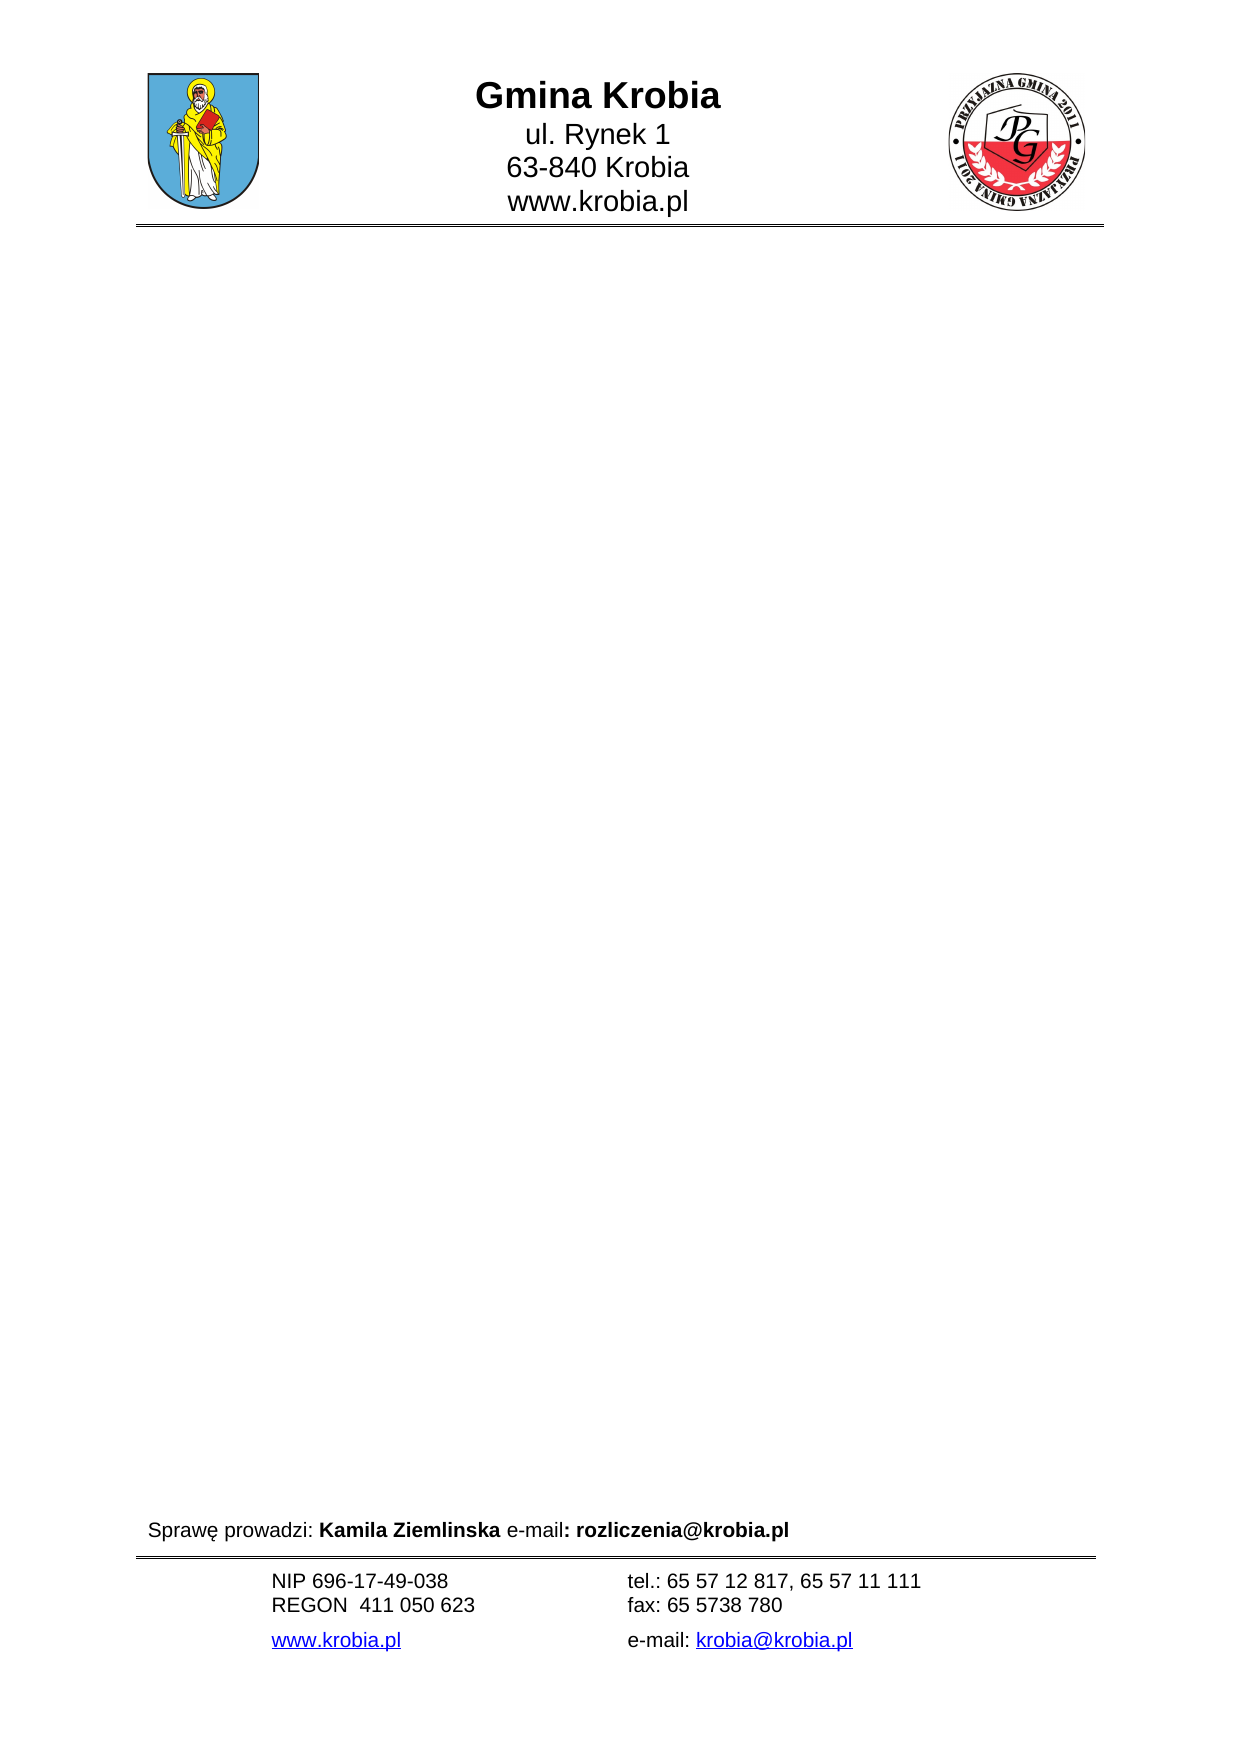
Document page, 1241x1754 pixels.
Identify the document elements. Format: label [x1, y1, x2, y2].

picture [147, 73, 259, 209]
picture [948, 73, 1086, 211]
